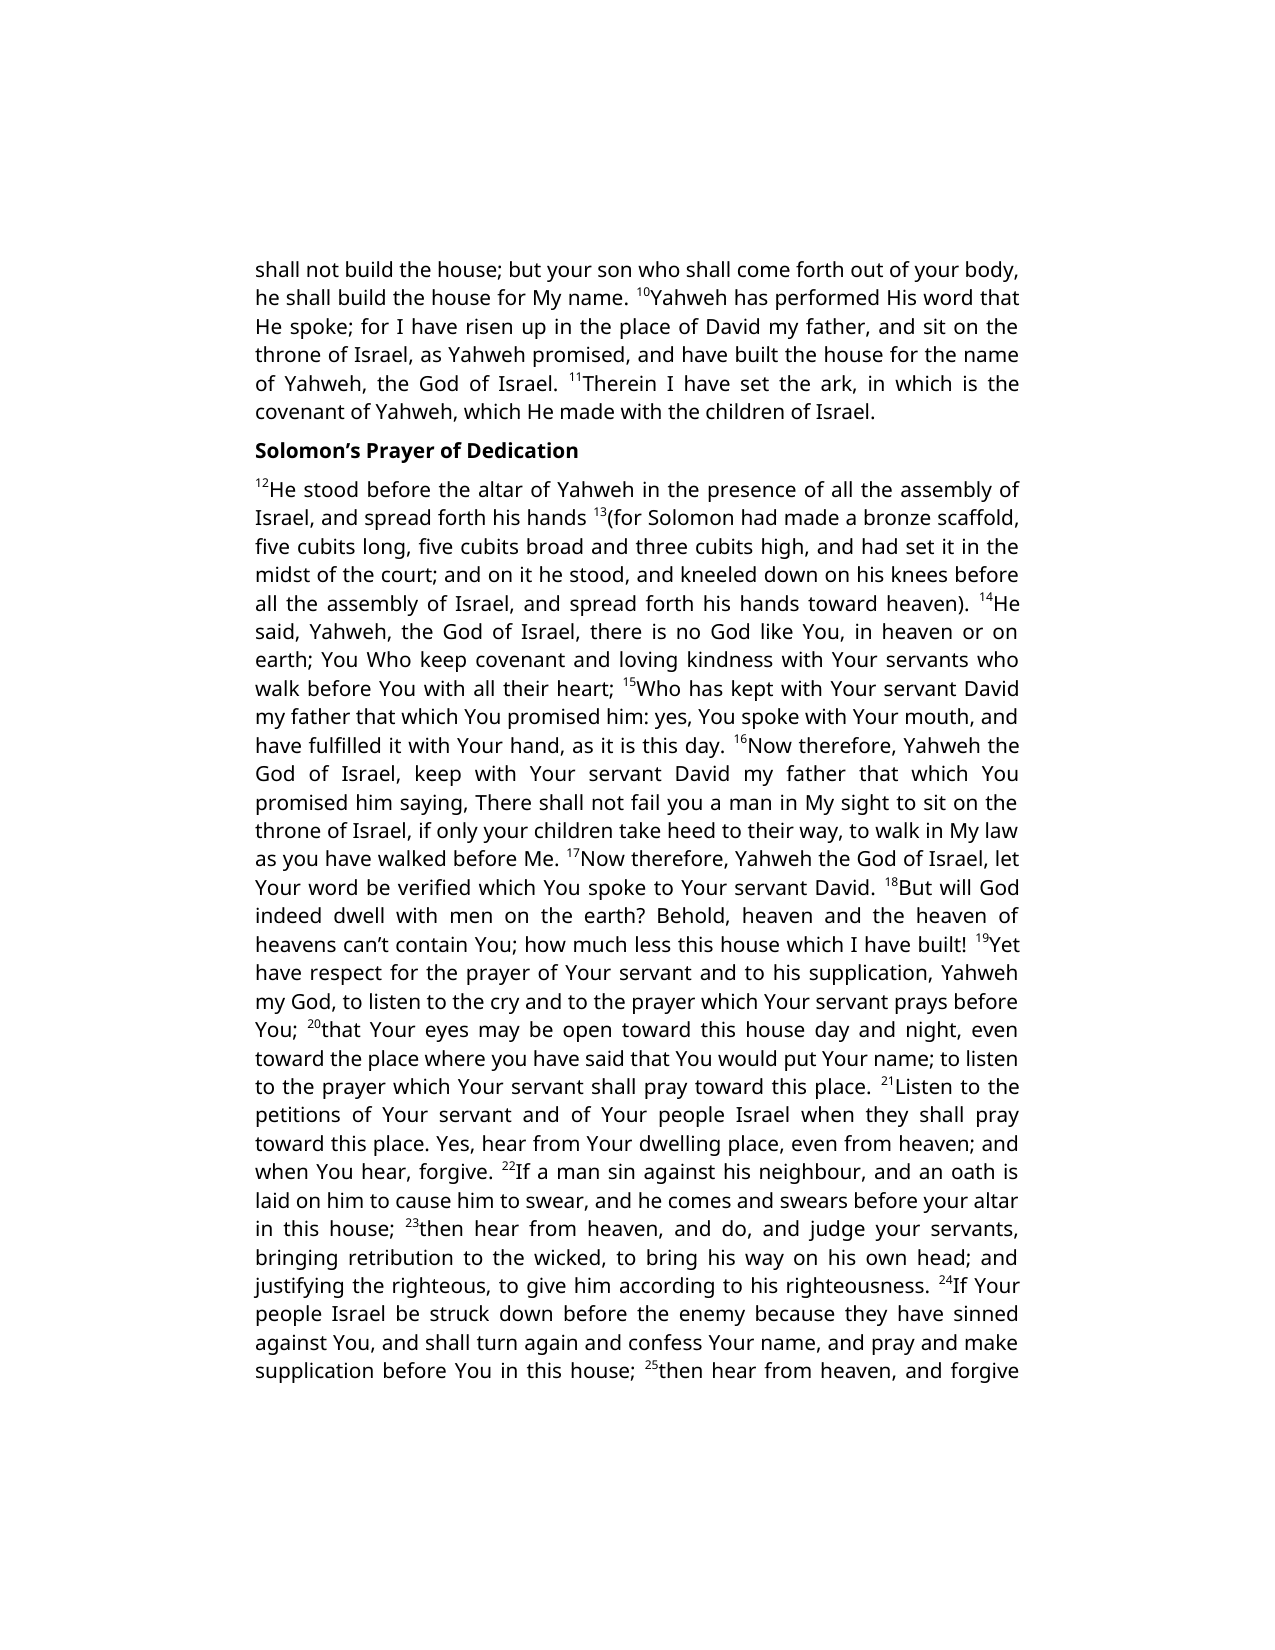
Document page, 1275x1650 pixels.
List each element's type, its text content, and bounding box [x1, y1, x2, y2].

text Solomon’s Prayer of Dedication [255, 436, 1020, 464]
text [255, 475, 1020, 1385]
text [255, 255, 1020, 426]
